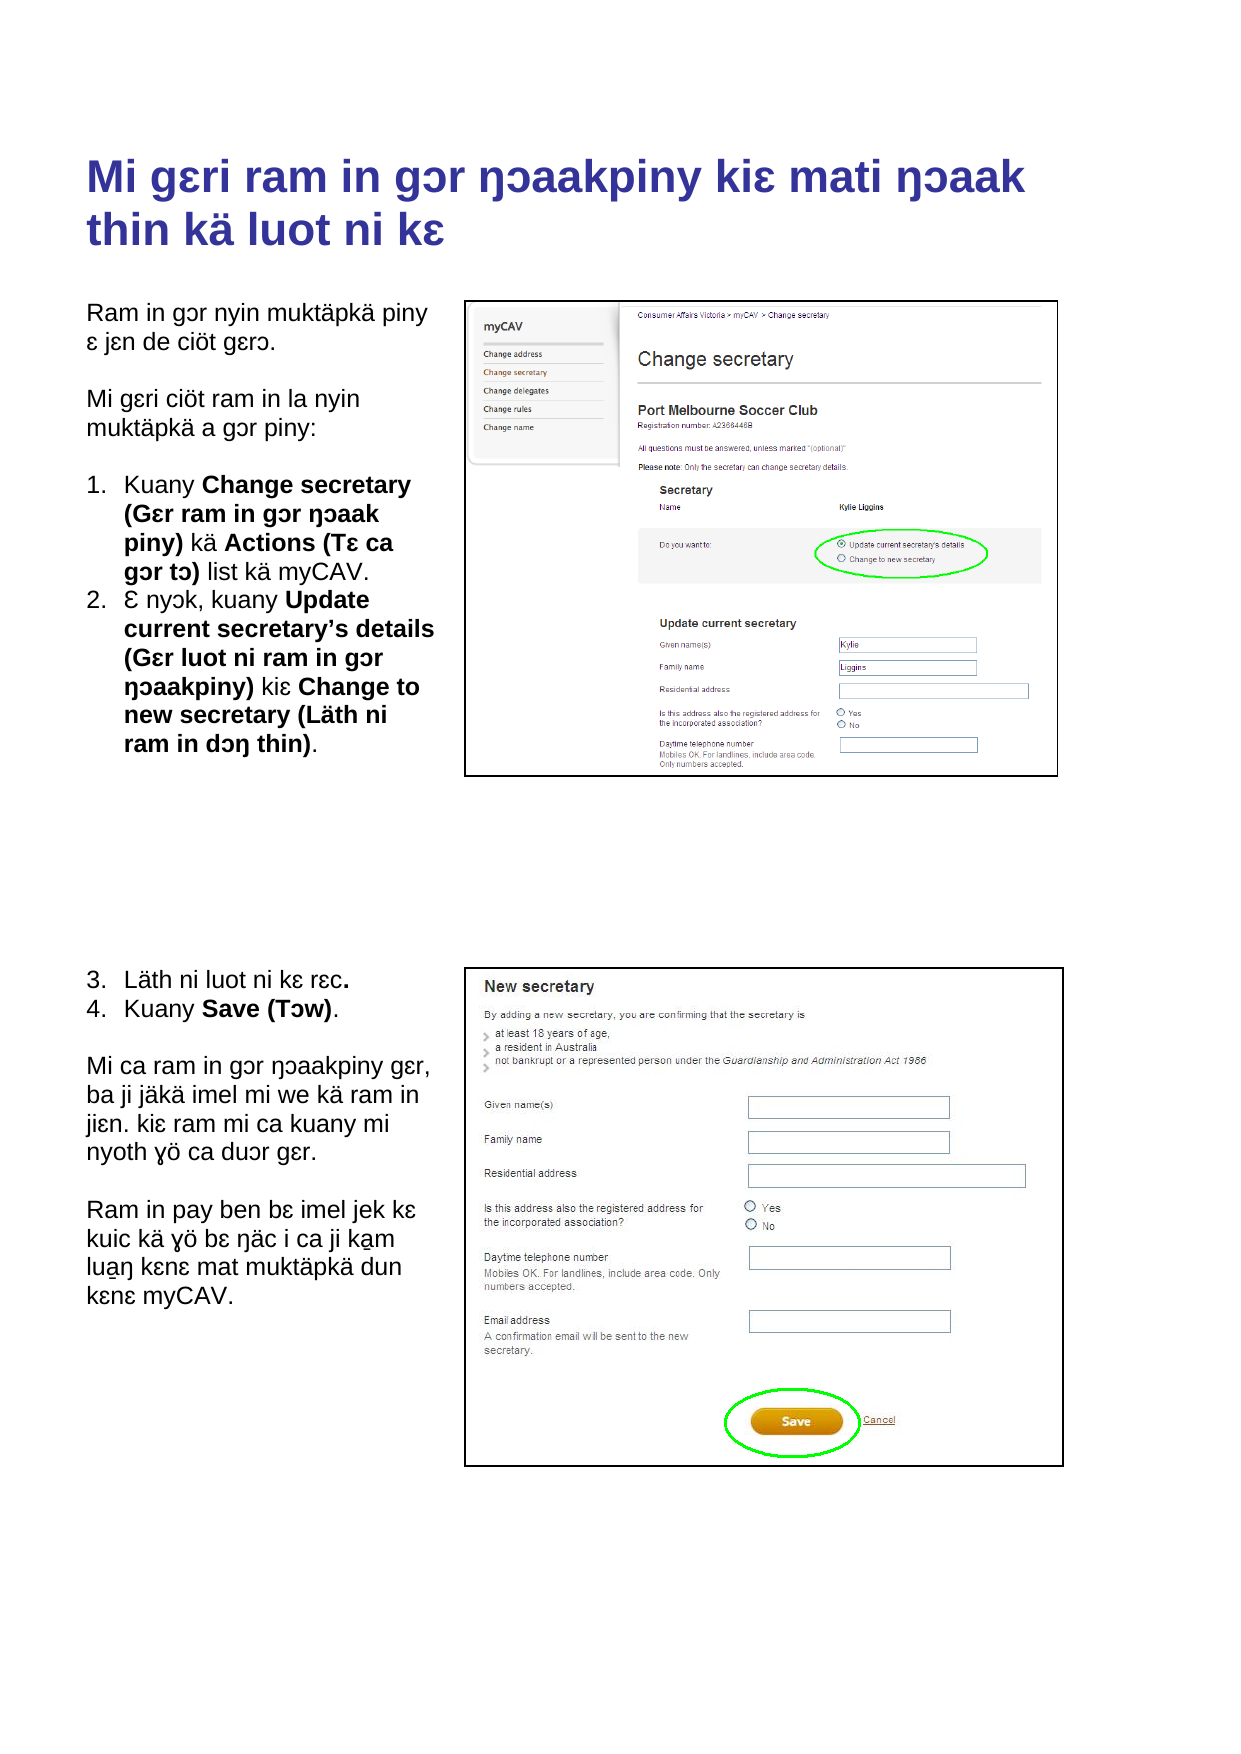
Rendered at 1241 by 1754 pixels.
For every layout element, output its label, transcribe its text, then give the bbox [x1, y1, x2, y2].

table_cell Ram in gɔr nyin muktäpkä piny ɛ jɛn de ciöt gɛrɔ. Mi gɛri ciöt ram in la nyin muktäpkä a gɔr piny: Kuany Change secretary (Gɛr ram in gɔr ŋɔaak piny) kä Actions (Tɛ ca gɔr tɔ) list kä myCAV. Ɛ nyɔk, kuany Update current secretary’s details (Gɛr luot ni ram in gɔr ŋɔaakpiny) kiɛ Change to new secretary (Läth ni ram in dɔŋ thin). [75, 298, 461, 965]
table_cell [461, 965, 1131, 1627]
table_cell Läth ni luot ni kɛ rɛc. Kuany Save (Tɔw). Mi ca ram in gɔr ŋɔaakpiny gɛr, ba ji jäkä imel mi we kä ram in jiɛn. kiɛ ram mi ca kuany mi nyoth ɣö ca duɔr gɛr. Ram in pay ben bɛ imel jek kɛ kuic kä ɣö bɛ ŋäc i ca ji ka̱m lua̱ŋ kɛnɛ mat muktäpkä dun kɛnɛ myCAV. [75, 965, 461, 1627]
table_header Mi gɛri ram in gɔr ŋɔaakpiny kiɛ mati ŋɔaak thin kä luot ni kɛ [75, 150, 1131, 298]
table_cell [461, 298, 1131, 965]
picture [466, 969, 1062, 1465]
